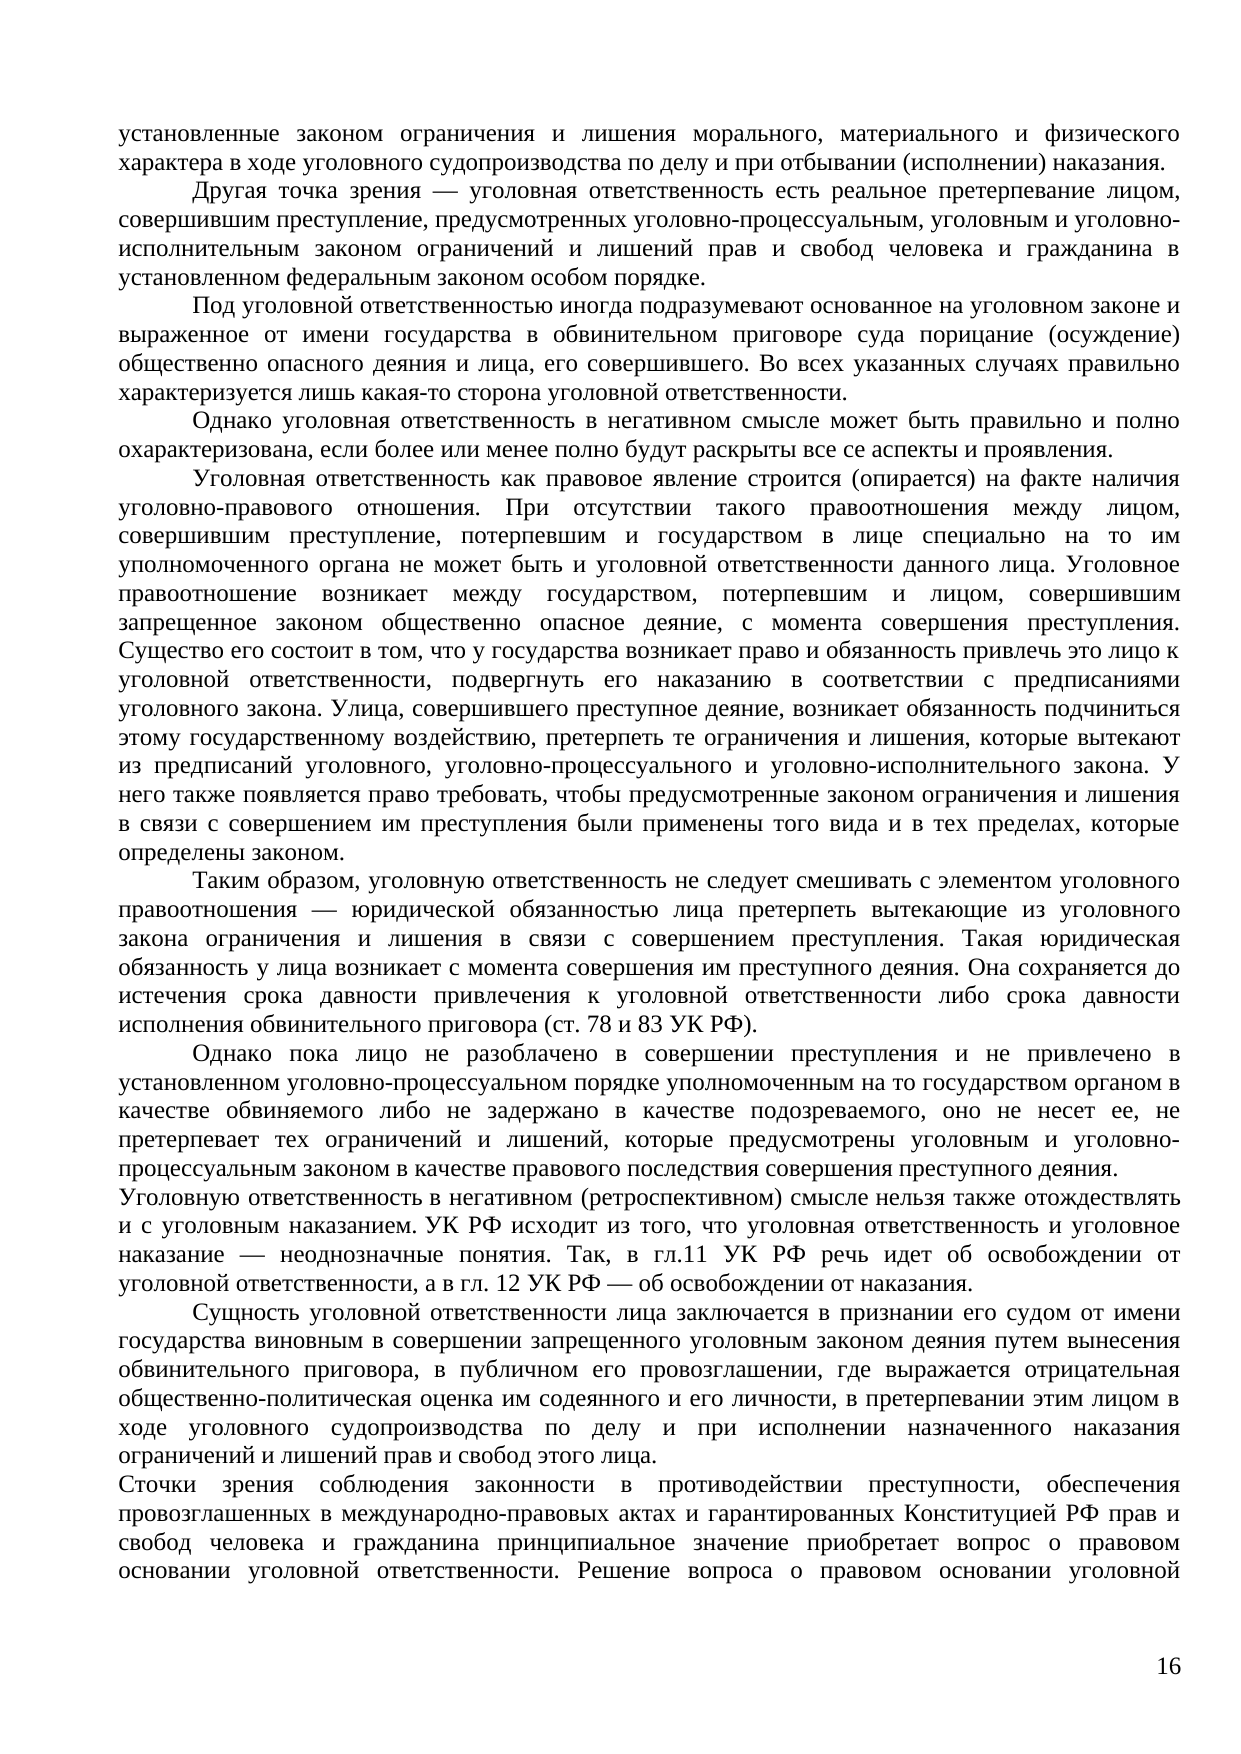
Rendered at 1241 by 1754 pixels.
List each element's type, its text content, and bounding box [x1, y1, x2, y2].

text Однако уголовная ответственность в негативном смысле может быть правильно и полно охарактеризована, если более или менее полно будут раскрыты все се аспекты и проявления. [118, 406, 1181, 463]
text Уголовная ответственность как правовое явление строится (опирается) на факте наличия уголовно-правового отношения. При отсутствии такого правоотношения между лицом, совершившим преступление, потерпевшим и государством в лице специально на то им уполномоченного органа не может быть и уголовной ответственности данного лица. Уголовное правоотношение возникает между государством, потерпевшим и лицом, совершившим запрещенное законом общественно опасное деяние, с момента совершения преступления. Существо его состоит в том, что у государства возникает право и обязанность привлечь это лицо к уголовной ответственности, подвергнуть его наказанию в соответствии с предписаниями уголовного закона. Улица, совершившего преступное деяние, возникает обязанность подчиниться этому государственному воздействию, претерпеть те ограничения и лишения, которые вытекают из предписаний уголовного, уголовно-процессуального и уголовно-исполнительного закона. У него также появляется право требовать, чтобы предусмотренные законом ограничения и лишения в связи с совершением им преступления были применены того вида и в тех пределах, которые определены законом. [118, 463, 1181, 866]
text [118, 1469, 1181, 1584]
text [118, 118, 1181, 176]
text Под уголовной ответственностью иногда подразумевают основанное на уголовном законе и выраженное от имени государства в обвинительном приговоре суда порицание (осуждение) общественно опасного деяния и лица, его совершившего. Во всех указанных случаях правильно характеризуется лишь какая-то сторона уголовной ответственности. [118, 291, 1181, 406]
text Другая точка зрения — уголовная ответственность есть реальное претерпевание лицом, совершившим преступление, предусмотренных уголовно-процессуальным, уголовным и уголовно-исполнительным законом ограничений и лишений прав и свобод человека и гражданина в установленном федеральным законом особом порядке. [118, 176, 1181, 291]
text Сущность уголовной ответственности лица заключается в признании его судом от имени государства виновным в совершении запрещенного уголовным законом деяния путем вынесения обвинительного приговора, в публичном его провозглашении, где выражается отрицательная общественно-политическая оценка им содеянного и его личности, в претерпевании этим лицом в ходе уголовного судопроизводства по делу и при исполнении назначенного наказания ограничений и лишений прав и свобод этого лица. [118, 1297, 1181, 1469]
text Однако пока лицо не разоблачено в совершении преступления и не привлечено в установленном уголовно-процессуальном порядке уполномоченным на то государством органом в качестве обвиняемого либо не задержано в качестве подозреваемого, оно не несет ее, не претерпевает тех ограничений и лишений, которые предусмотрены уголовным и уголовно-процессуальным законом в качестве правового последствия совершения преступного деяния. [118, 1038, 1181, 1182]
text Уголовную ответственность в негативном (ретроспективном) смысле нельзя также отождествлять и с уголовным наказанием. УК РФ исходит из того, что уголовная ответственность и уголовное наказание — неоднозначные понятия. Так, в гл.11 УК РФ речь идет об освобождении от уголовной ответственности, а в гл. 12 УК РФ — об освобождении от наказания. [118, 1182, 1181, 1297]
text Таким образом, уголовную ответственность не следует смешивать с элементом уголовного правоотношения — юридической обязанностью лица претерпеть вытекающие из уголовного закона ограничения и лишения в связи с совершением преступления. Такая юридическая обязанность у лица возникает с момента совершения им преступного деяния. Она сохраняется до истечения срока давности привлечения к уголовной ответственности либо срока давности исполнения обвинительного приговора (ст. 78 и 83 УК РФ). [118, 866, 1181, 1038]
